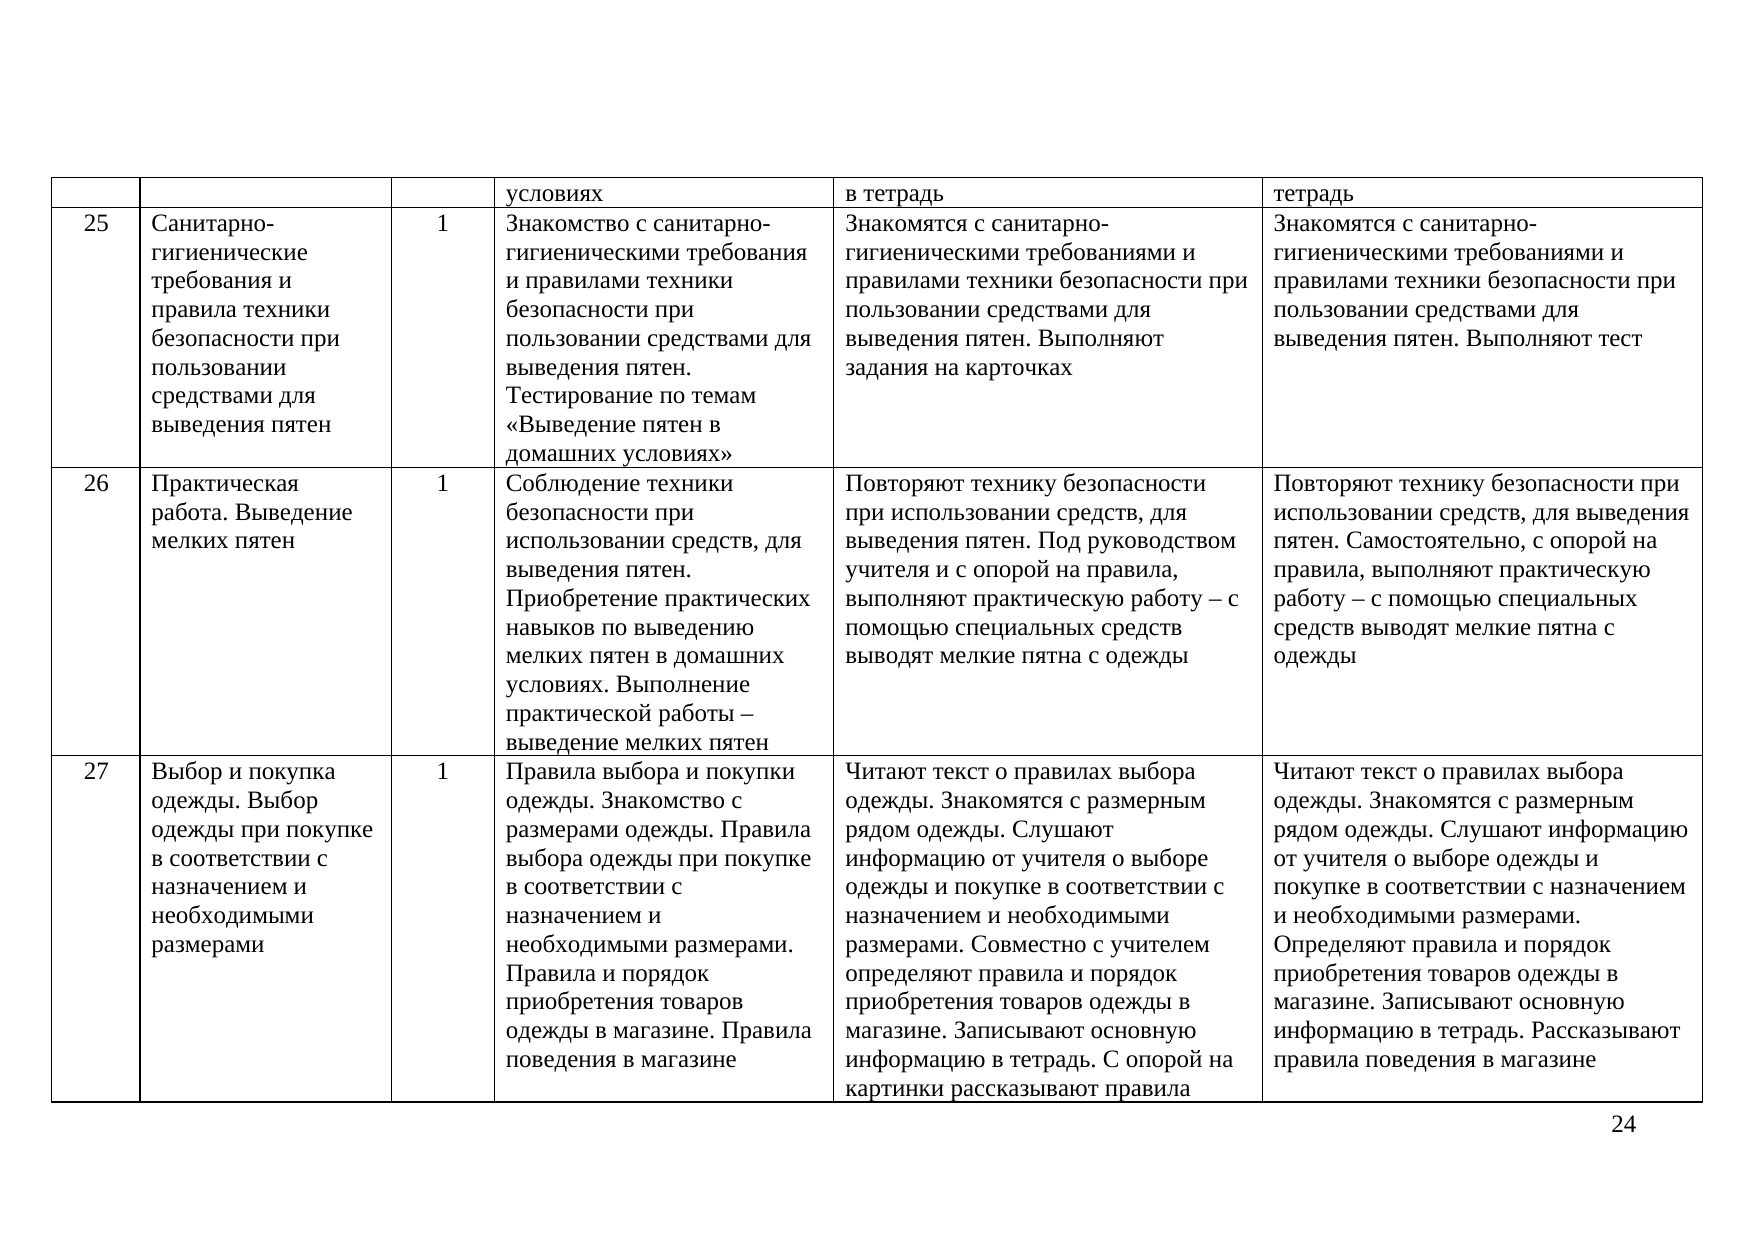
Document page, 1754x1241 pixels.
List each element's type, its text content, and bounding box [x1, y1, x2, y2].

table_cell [1263, 756, 1702, 1101]
table_cell 27 [52, 756, 139, 1101]
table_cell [495, 756, 833, 1101]
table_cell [495, 178, 833, 207]
table_cell Соблюдение техники безопасности при использовании средств, для выведения пятен. Приобретение практических навыков по выведению мелких пятен в домашних условиях. Выполнение практической работы – выведение мелких пятен [495, 468, 833, 755]
table_cell 24 [52, 178, 139, 207]
table_cell 25 [52, 208, 139, 467]
table_cell 1 [392, 178, 494, 207]
table_cell Повторяют технику безопасности при использовании средств, для выведения пятен. Самостоятельно, с опорой на правила, выполняют практическую работу – с помощью специальных средств выводят мелкие пятна с одежды [1263, 468, 1702, 755]
table_cell 26 [52, 468, 139, 755]
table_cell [1263, 178, 1702, 207]
table_cell 1 [392, 756, 494, 1101]
table_cell Повторяют технику безопасности при использовании средств, для выведения пятен. Под руководством учителя и с опорой на правила, выполняют практическую работу – с помощью специальных средств выводят мелкие пятна с одежды [834, 468, 1262, 755]
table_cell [834, 178, 1262, 207]
table_cell Знакомятся с санитарно-гигиеническими требованиями и правилами техники безопасности при пользовании средствами для выведения пятен. Выполняют задания на карточках [834, 208, 1262, 467]
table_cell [141, 756, 391, 1101]
table_cell Санитарно-гигиенические требования и правила техники безопасности при пользовании средствами для выведения пятен [141, 208, 391, 467]
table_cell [141, 178, 391, 207]
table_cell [834, 756, 1262, 1101]
table_cell 1 [392, 468, 494, 755]
table_cell Практическая работа. Выведение мелких пятен [141, 468, 391, 755]
table_cell 1 [392, 208, 494, 467]
table_cell Знакомство с санитарно-гигиеническими требования и правилами техники безопасности при пользовании средствами для выведения пятен. Тестирование по темам «Выведение пятен в домашних условиях» [495, 208, 833, 467]
table_cell Знакомятся с санитарно-гигиеническими требованиями и правилами техники безопасности при пользовании средствами для выведения пятен. Выполняют тест [1263, 208, 1702, 467]
